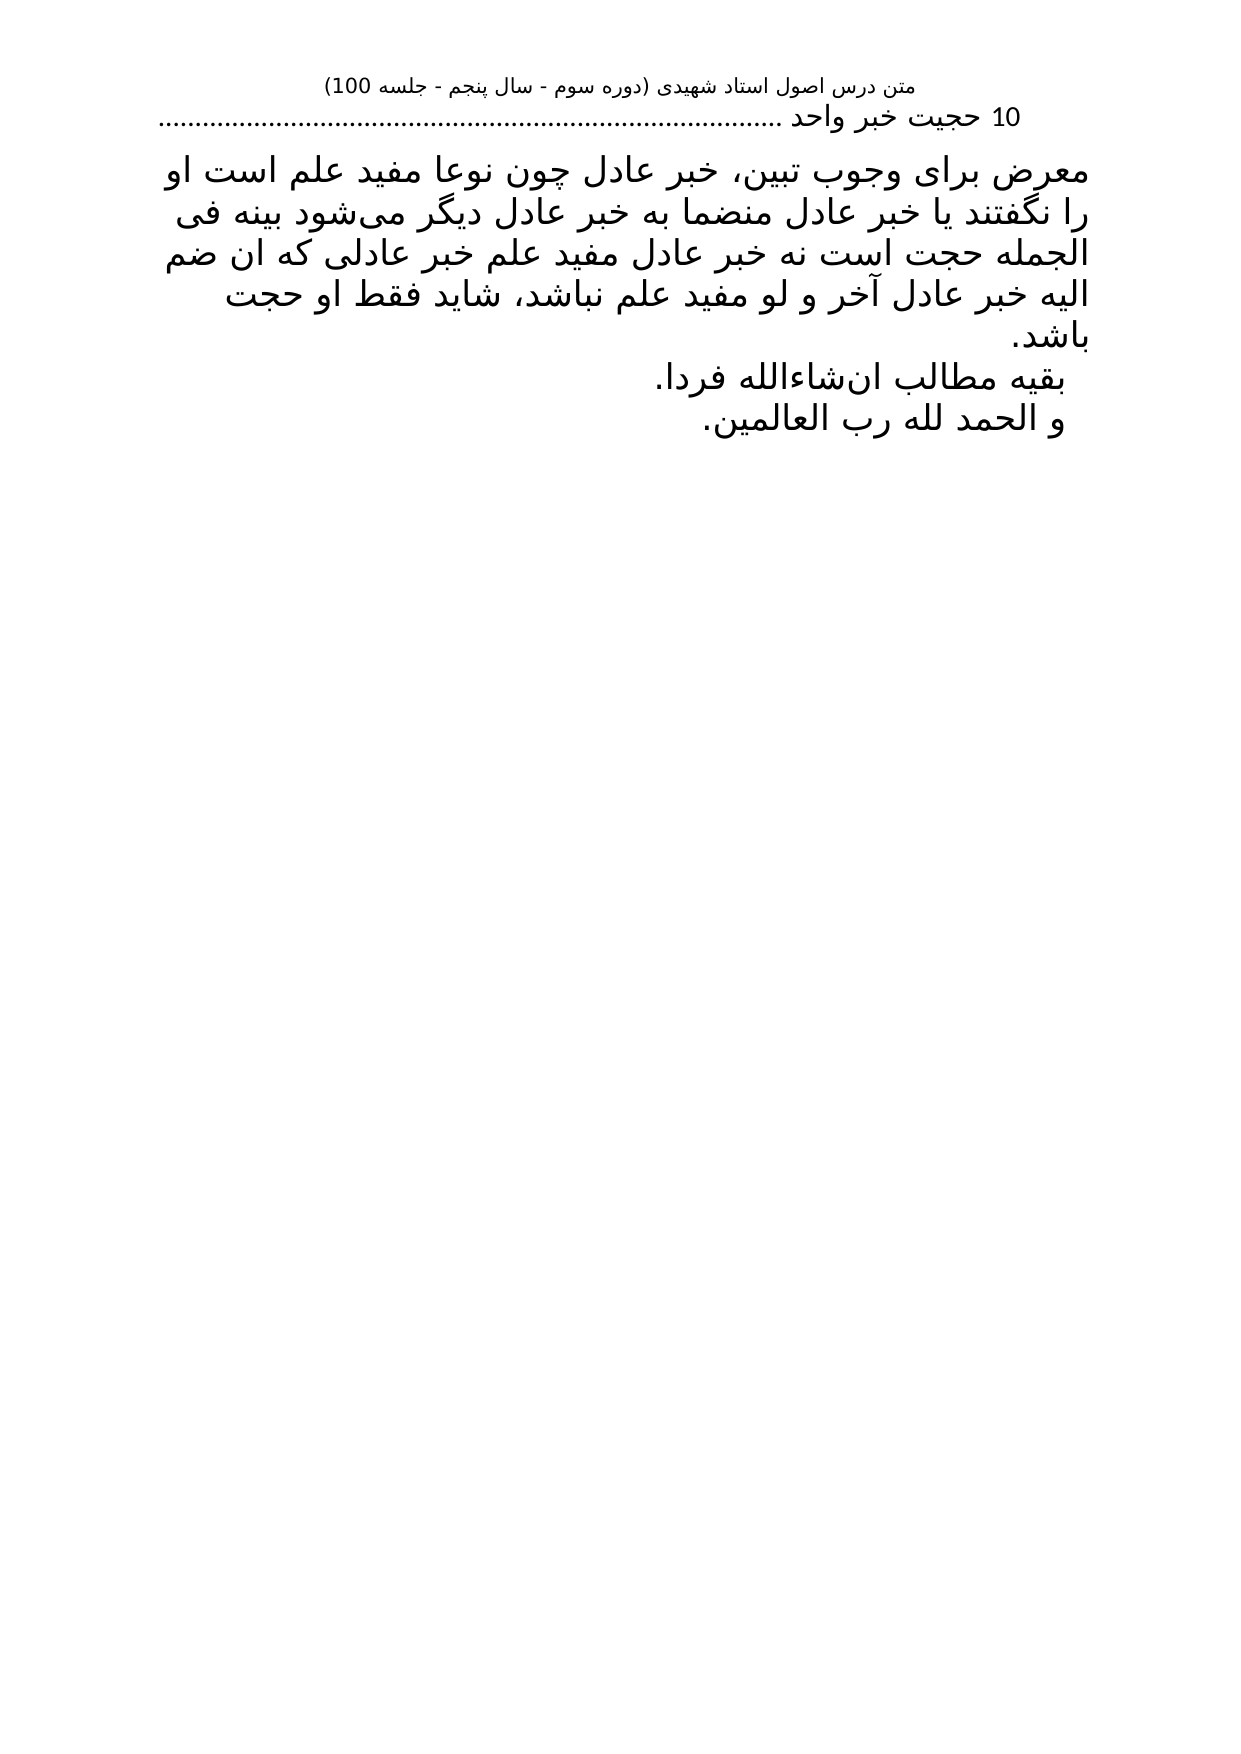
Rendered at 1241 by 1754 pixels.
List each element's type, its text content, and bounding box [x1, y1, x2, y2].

text و الحمد لله رب العالمین. [150, 397, 1090, 439]
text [150, 150, 1090, 356]
text بقیه مطالب ان‌شاءالله فردا. [150, 356, 1090, 397]
